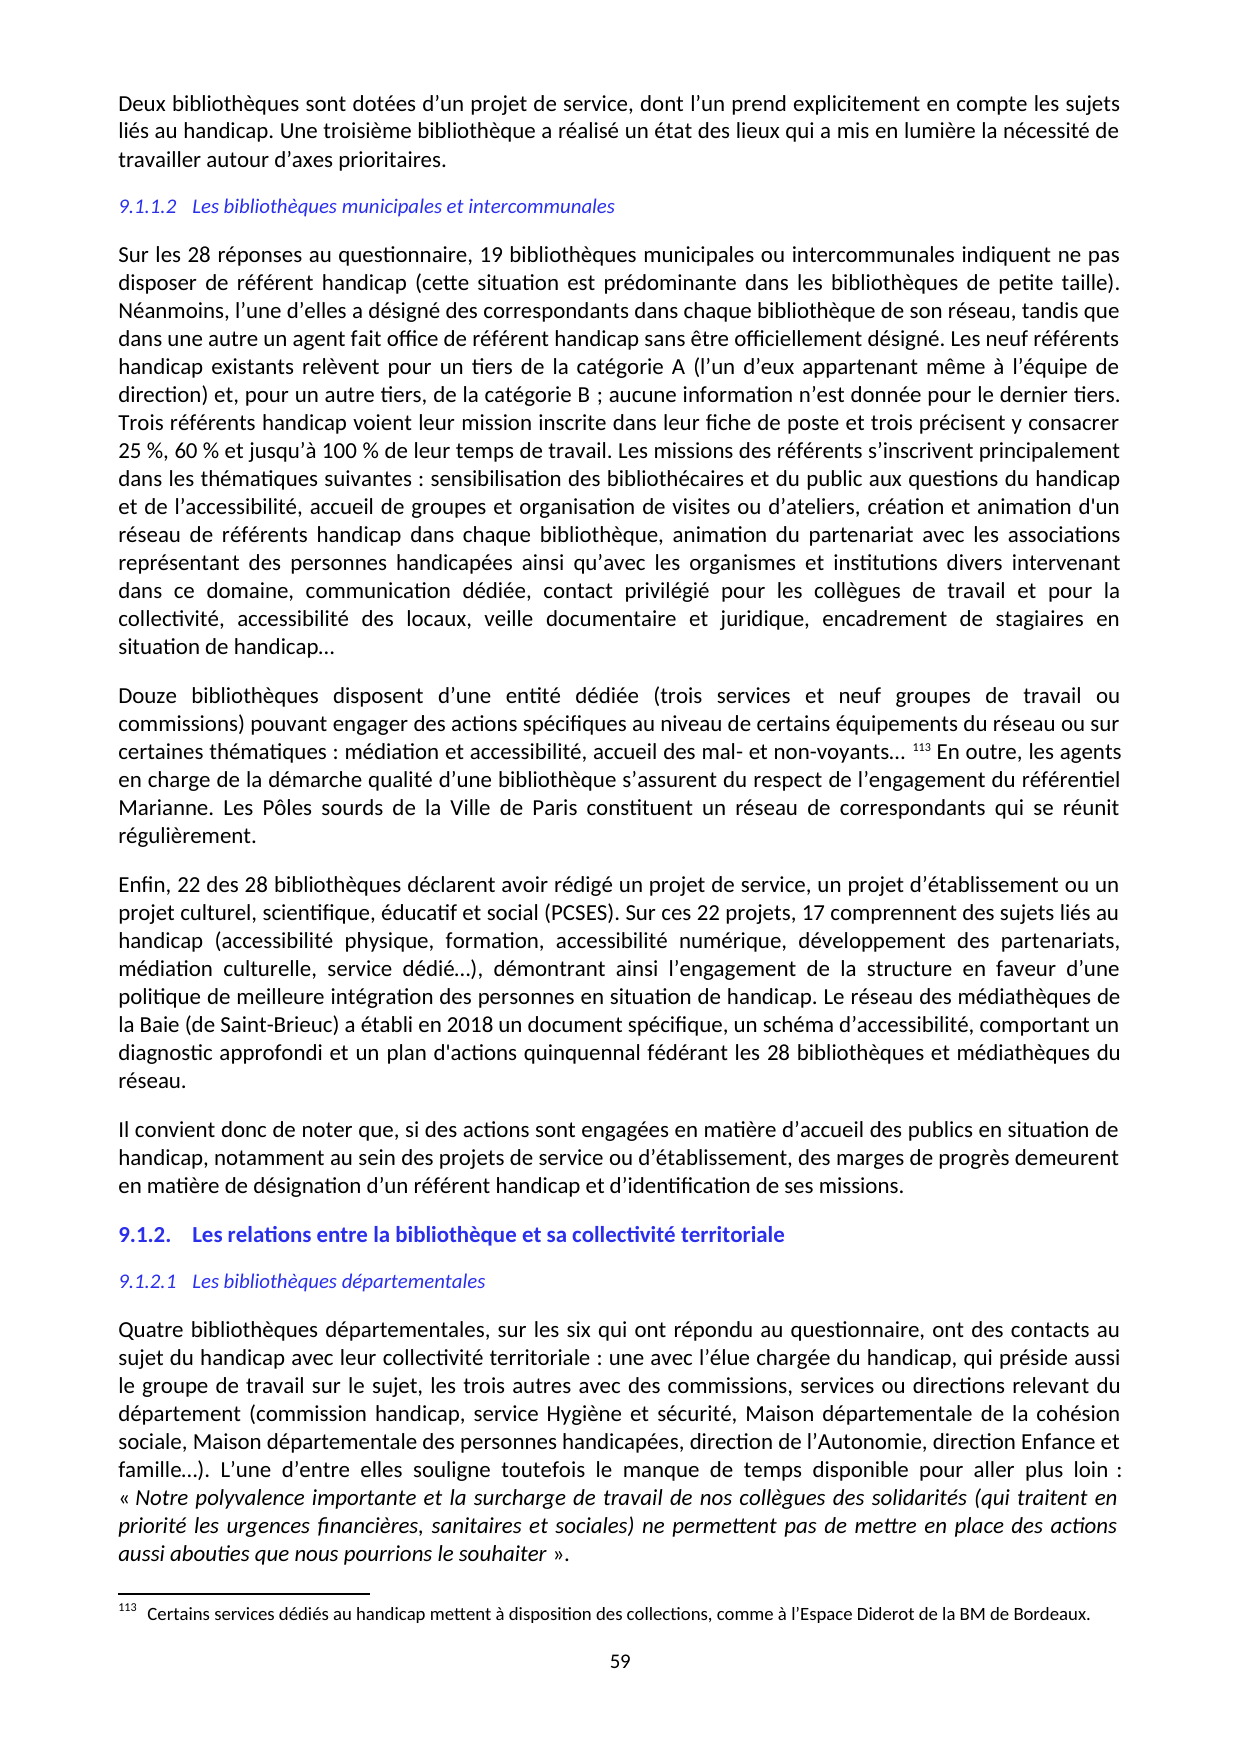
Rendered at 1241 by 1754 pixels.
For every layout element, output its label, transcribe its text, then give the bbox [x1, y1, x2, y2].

subtitle Les relations entre la bibliothèque et sa collectivité territoriale [118, 1220, 1122, 1248]
subtitle Les bibliothèques départementales [118, 1269, 1122, 1294]
text Sur les 28 réponses au questionnaire, 19 bibliothèques municipales ou intercommunales indiquent ne pas disposer de référent handicap (cette situation est prédominante dans les bibliothèques de petite taille). Néanmoins, l’une d’elles a désigné des correspondants dans chaque bibliothèque de son réseau, tandis que dans une autre un agent fait office de référent handicap sans être officiellement désigné. Les neuf référents handicap existants relèvent pour un tiers de la catégorie A (l’un d’eux appartenant même à l’équipe de direction) et, pour un autre tiers, de la catégorie B ; aucune information n’est donnée pour le dernier tiers. Trois référents handicap voient leur mission inscrite dans leur fiche de poste et trois précisent y consacrer 25 %, 60 % et jusqu’à 100 % de leur temps de travail. Les missions des référents s’inscrivent principalement dans les thématiques suivantes : sensibilisation des bibliothécaires et du public aux questions du handicap et de l’accessibilité, accueil de groupes et organisation de visites ou d’ateliers, création et animation d'un réseau de référents handicap dans chaque bibliothèque, animation du partenariat avec les associations représentant des personnes handicapées ainsi qu’avec les organismes et institutions divers intervenant dans ce domaine, communication dédiée, contact privilégié pour les collègues de travail et pour la collectivité, accessibilité des locaux, veille documentaire et juridique, encadrement de stagiaires en situation de handicap… [118, 240, 1122, 660]
text Enfin, 22 des 28 bibliothèques déclarent avoir rédigé un projet de service, un projet d’établissement ou un projet culturel, scientifique, éducatif et social (PCSES). Sur ces 22 projets, 17 comprennent des sujets liés au handicap (accessibilité physique, formation, accessibilité numérique, développement des partenariats, médiation culturelle, service dédié…), démontrant ainsi l’engagement de la structure en faveur d’une politique de meilleure intégration des personnes en situation de handicap. Le réseau des médiathèques de la Baie (de Saint-Brieuc) a établi en 2018 un document spécifique, un schéma d’accessibilité, comportant un diagnostic approfondi et un plan d'actions quinquennal fédérant les 28 bibliothèques et médiathèques du réseau. [118, 870, 1122, 1094]
subtitle Les bibliothèques municipales et intercommunales [118, 193, 1122, 219]
text Douze bibliothèques disposent d’une entité dédiée (trois services et neuf groupes de travail ou commissions) pouvant engager des actions spécifiques au niveau de certains équipements du réseau ou sur certaines thématiques : médiation et accessibilité, accueil des mal- et non-voyants… En outre, les agents en charge de la démarche qualité d’une bibliothèque s’assurent du respect de l’engagement du référentiel Marianne. Les Pôles sourds de la Ville de Paris constituent un réseau de correspondants qui se réunit régulièrement. [118, 681, 1122, 849]
text Il convient donc de noter que, si des actions sont engagées en matière d’accueil des publics en situation de handicap, notamment au sein des projets de service ou d’établissement, des marges de progrès demeurent en matière de désignation d’un référent handicap et d’identification de ses missions. [118, 1115, 1122, 1199]
text Deux bibliothèques sont dotées d’un projet de service, dont l’un prend explicitement en compte les sujets liés au handicap. Une troisième bibliothèque a réalisé un état des lieux qui a mis en lumière la nécessité de travailler autour d’axes prioritaires. [118, 89, 1122, 173]
text Quatre bibliothèques départementales, sur les six qui ont répondu au questionnaire, ont des contacts au sujet du handicap avec leur collectivité territoriale : une avec l’élue chargée du handicap, qui préside aussi le groupe de travail sur le sujet, les trois autres avec des commissions, services ou directions relevant du département (commission handicap, service Hygiène et sécurité, Maison départementale de la cohésion sociale, Maison départementale des personnes handicapées, direction de l’Autonomie, direction Enfance et famille…). L’une d’entre elles souligne toutefois le manque de temps disponible pour aller plus loin : « Notre polyvalence importante et la surcharge de travail de nos collègues des solidarités (qui traitent en priorité les urgences financières, sanitaires et sociales) ne permettent pas de mettre en place des actions aussi abouties que nous pourrions le souhaiter ». [118, 1315, 1122, 1567]
